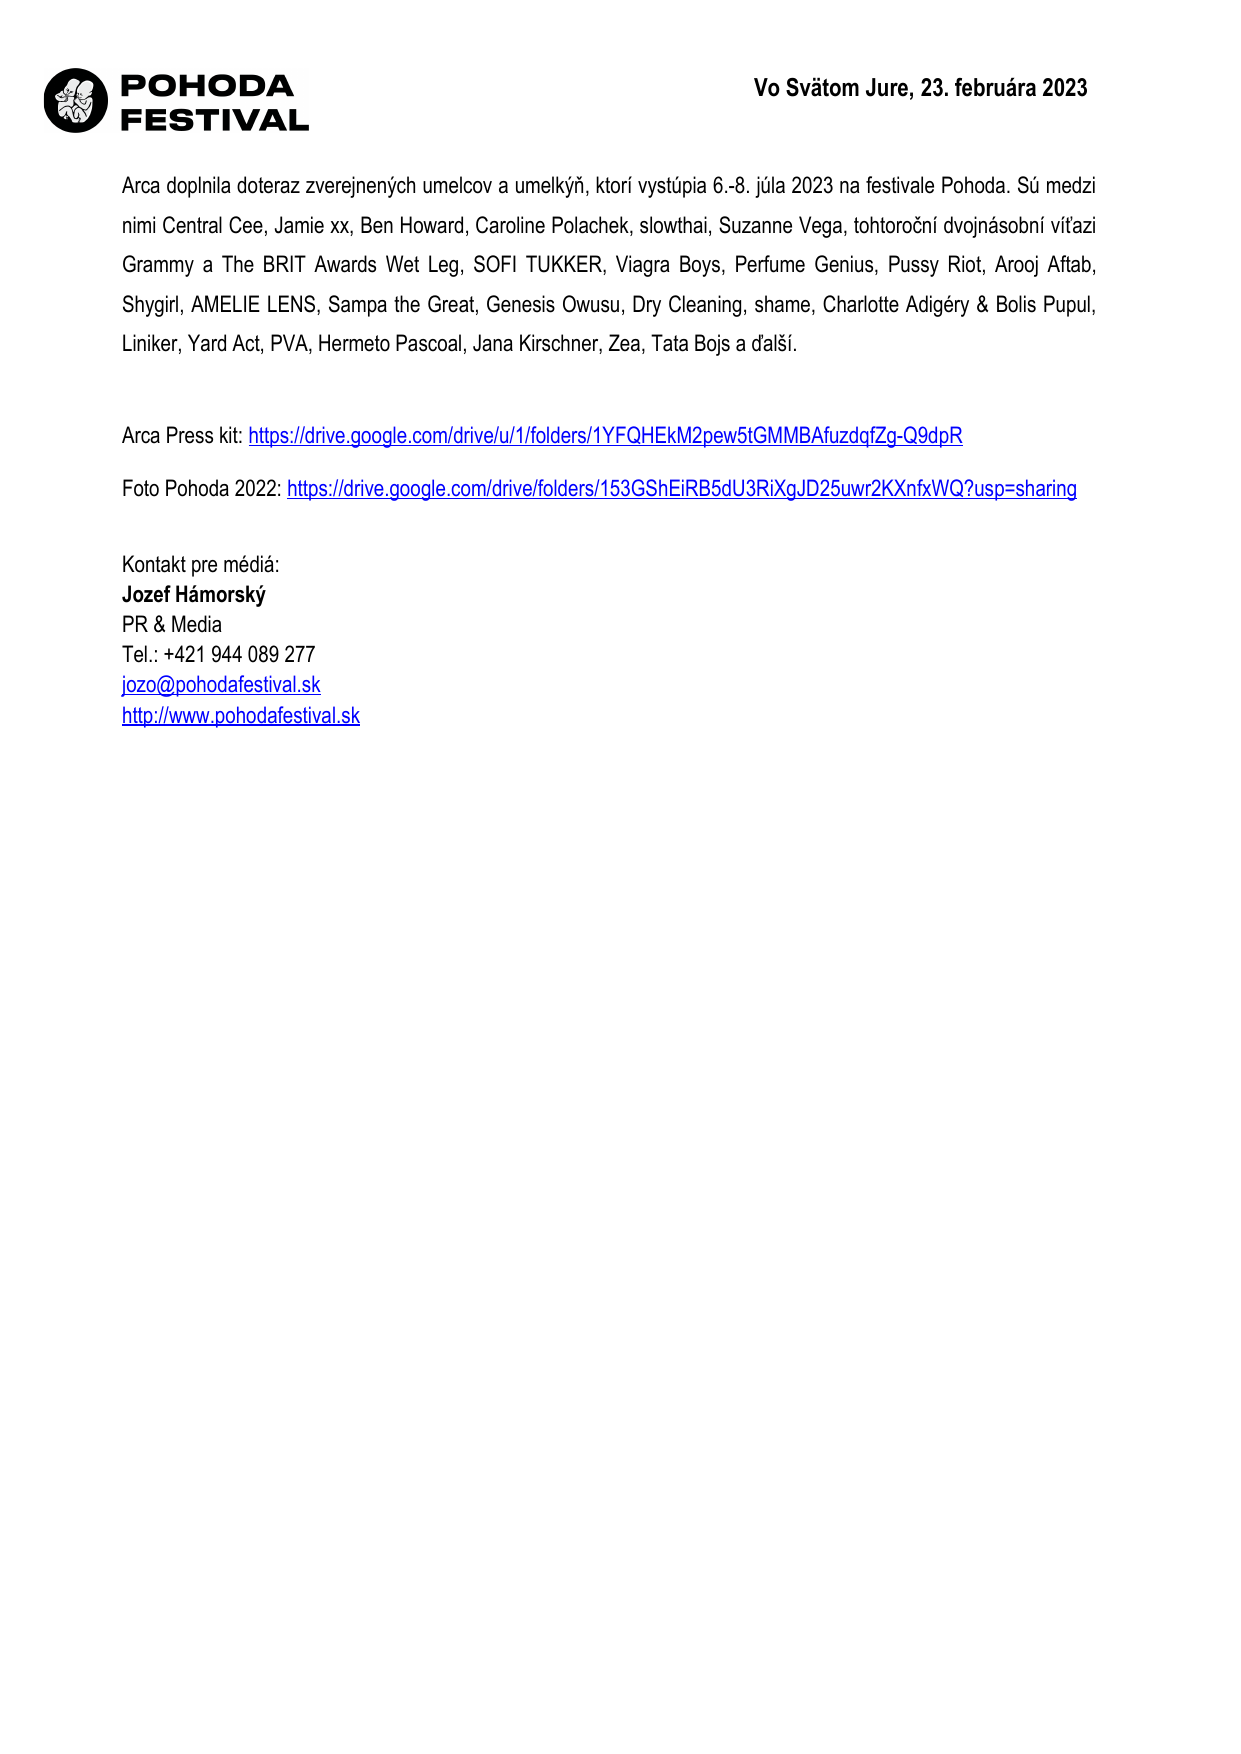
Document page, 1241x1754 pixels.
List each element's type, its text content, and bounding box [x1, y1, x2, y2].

text PR & Media [122, 611, 1097, 637]
text Kontakt pre médiá: [122, 551, 1097, 577]
text Foto Pohoda 2022: https://drive.google.com/drive/folders/153GShEiRB5dU3RiXgJD25uwr2KXnfxWQ?usp=sharing [122, 475, 1097, 501]
text Arca Press kit: https://drive.google.com/drive/u/1/folders/1YFQHEkM2pew5tGMMBAfuzdqfZg-Q9dpR [122, 422, 1097, 449]
picture [43, 68, 309, 133]
text jozo@pohodafestival.sk [122, 671, 1097, 698]
text Tel.: +421 944 089 277 [122, 641, 1097, 667]
text Jozef Hámorský [122, 581, 1097, 607]
text Arca doplnila doteraz zverejnených umelcov a umelkýň, ktorí vystúpia 6.-8. júla 2023 na festivale Pohoda. Sú medzi nimi Central Cee, Jamie xx, Ben Howard, Caroline Polachek, slowthai, Suzanne Vega, tohtoroční dvojnásobní víťazi Grammy a The BRIT Awards Wet Leg, SOFI TUKKER, Viagra Boys, Perfume Genius, Pussy Riot, Arooj Aftab, Shygirl, AMELIE LENS, Sampa the Great, Genesis Owusu, Dry Cleaning, shame, Charlotte Adigéry & Bolis Pupul, Liniker, Yard Act, PVA, Hermeto Pascoal, Jana Kirschner, Zea, Tata Bojs a ďalší. [122, 172, 1097, 357]
text http://www.pohodafestival.sk [122, 702, 1097, 728]
